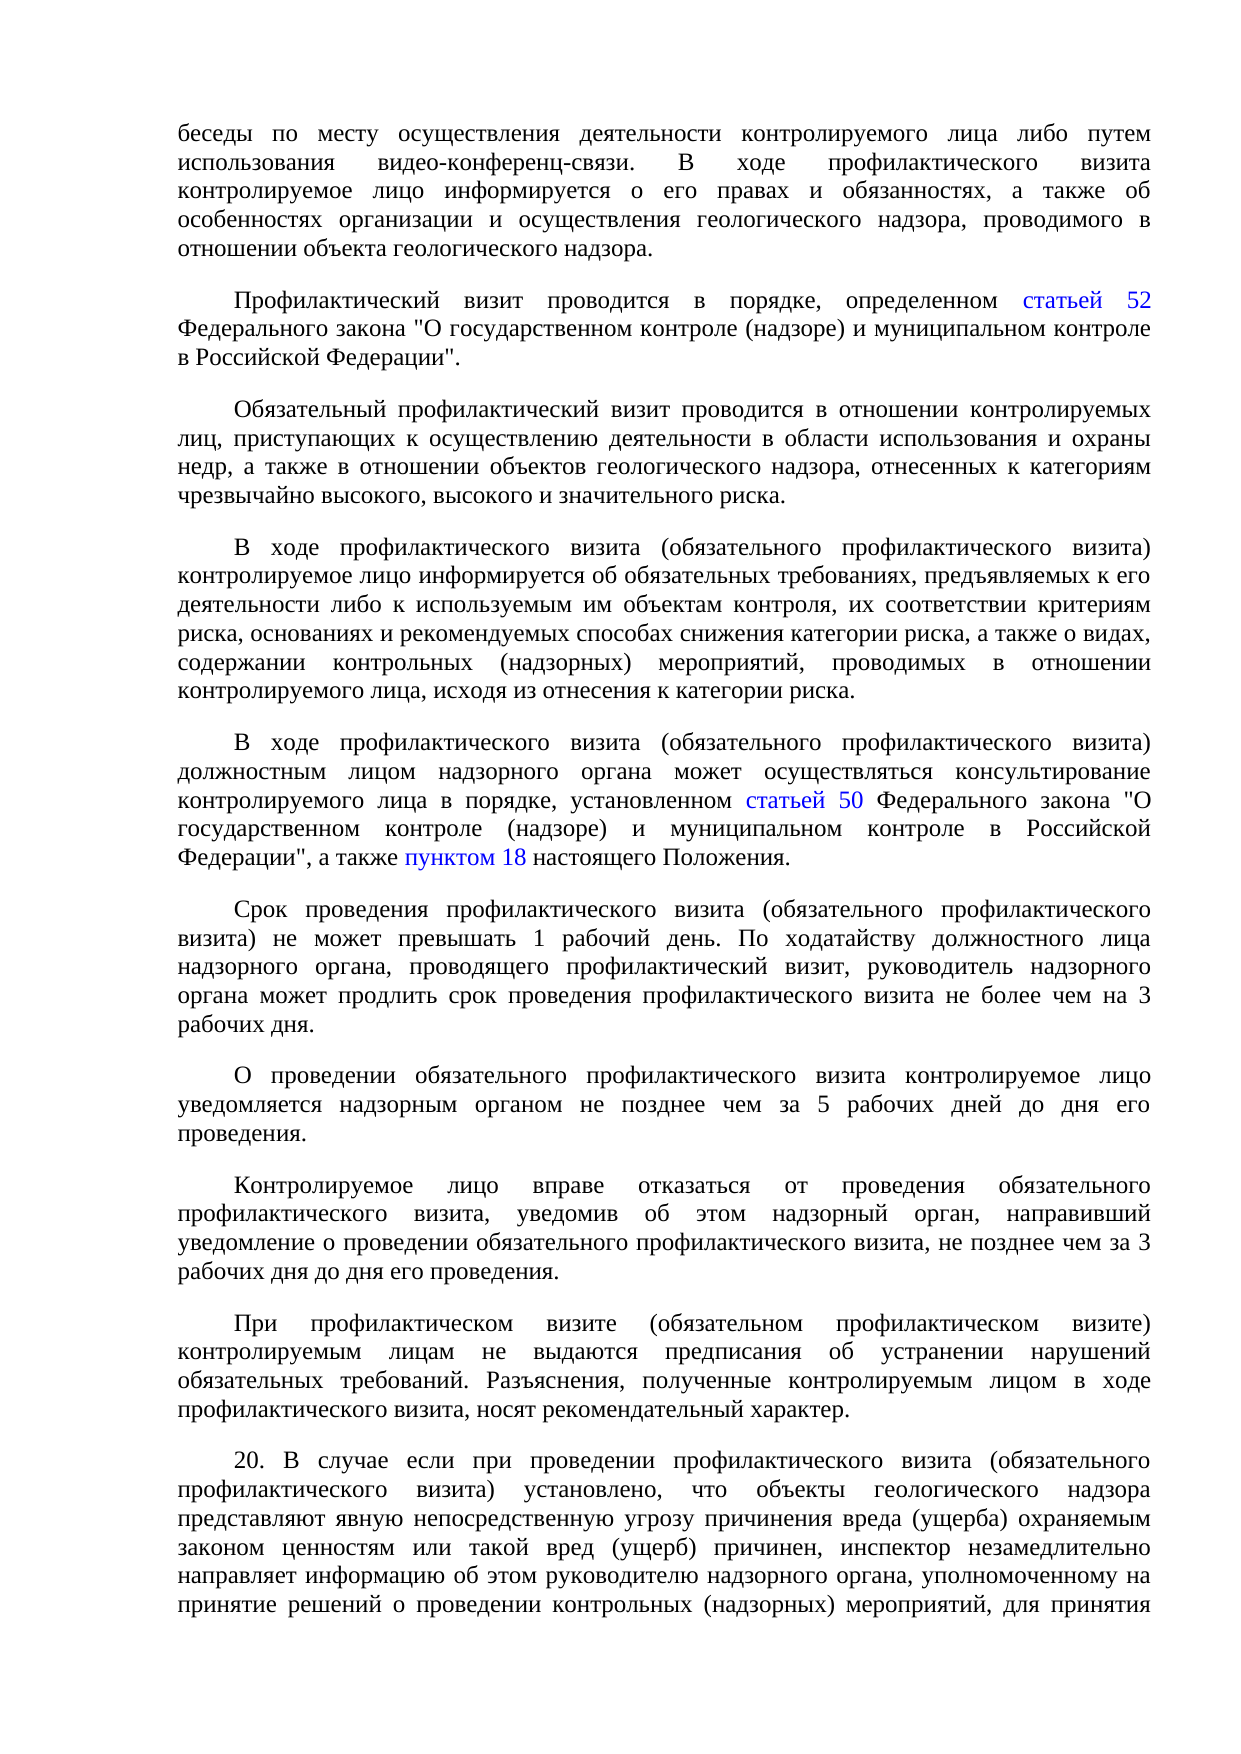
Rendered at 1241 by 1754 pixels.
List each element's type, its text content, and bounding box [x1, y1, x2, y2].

text При профилактическом визите (обязательном профилактическом визите) контролируемым лицам не выдаются предписания об устранении нарушений обязательных требований. Разъяснения, полученные контролируемым лицом в ходе профилактического визита, носят рекомендательный характер. [177, 1308, 1152, 1423]
text Профилактический визит проводится в порядке, определенном статьей 52 Федерального закона "О государственном контроле (надзоре) и муниципальном контроле в Российской Федерации". [177, 285, 1152, 371]
text Срок проведения профилактического визита (обязательного профилактического визита) не может превышать 1 рабочий день. По ходатайству должностного лица надзорного органа, проводящего профилактический визит, руководитель надзорного органа может продлить срок проведения профилактического визита не более чем на 3 рабочих дня. [177, 894, 1152, 1038]
text О проведении обязательного профилактического визита контролируемое лицо уведомляется надзорным органом не позднее чем за 5 рабочих дней до дня его проведения. [177, 1061, 1152, 1147]
text В ходе профилактического визита (обязательного профилактического визита) контролируемое лицо информируется об обязательных требованиях, предъявляемых к его деятельности либо к используемым им объектам контроля, их соответствии критериям риска, основаниях и рекомендуемых способах снижения категории риска, а также о видах, содержании контрольных (надзорных) мероприятий, проводимых в отношении контролируемого лица, исходя из отнесения к категории риска. [177, 532, 1152, 704]
text В ходе профилактического визита (обязательного профилактического визита) должностным лицом надзорного органа может осуществляться консультирование контролируемого лица в порядке, установленном статьей 50 Федерального закона "О государственном контроле (надзоре) и муниципальном контроле в Российской Федерации", а также пунктом 18 настоящего Положения. [177, 727, 1152, 871]
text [177, 1446, 1152, 1618]
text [177, 118, 1152, 262]
text Обязательный профилактический визит проводится в отношении контролируемых лиц, приступающих к осуществлению деятельности в области использования и охраны недр, а также в отношении объектов геологического надзора, отнесенных к категориям чрезвычайно высокого, высокого и значительного риска. [177, 394, 1152, 509]
text Контролируемое лицо вправе отказаться от проведения обязательного профилактического визита, уведомив об этом надзорный орган, направивший уведомление о проведении обязательного профилактического визита, не позднее чем за 3 рабочих дня до дня его проведения. [177, 1170, 1152, 1285]
